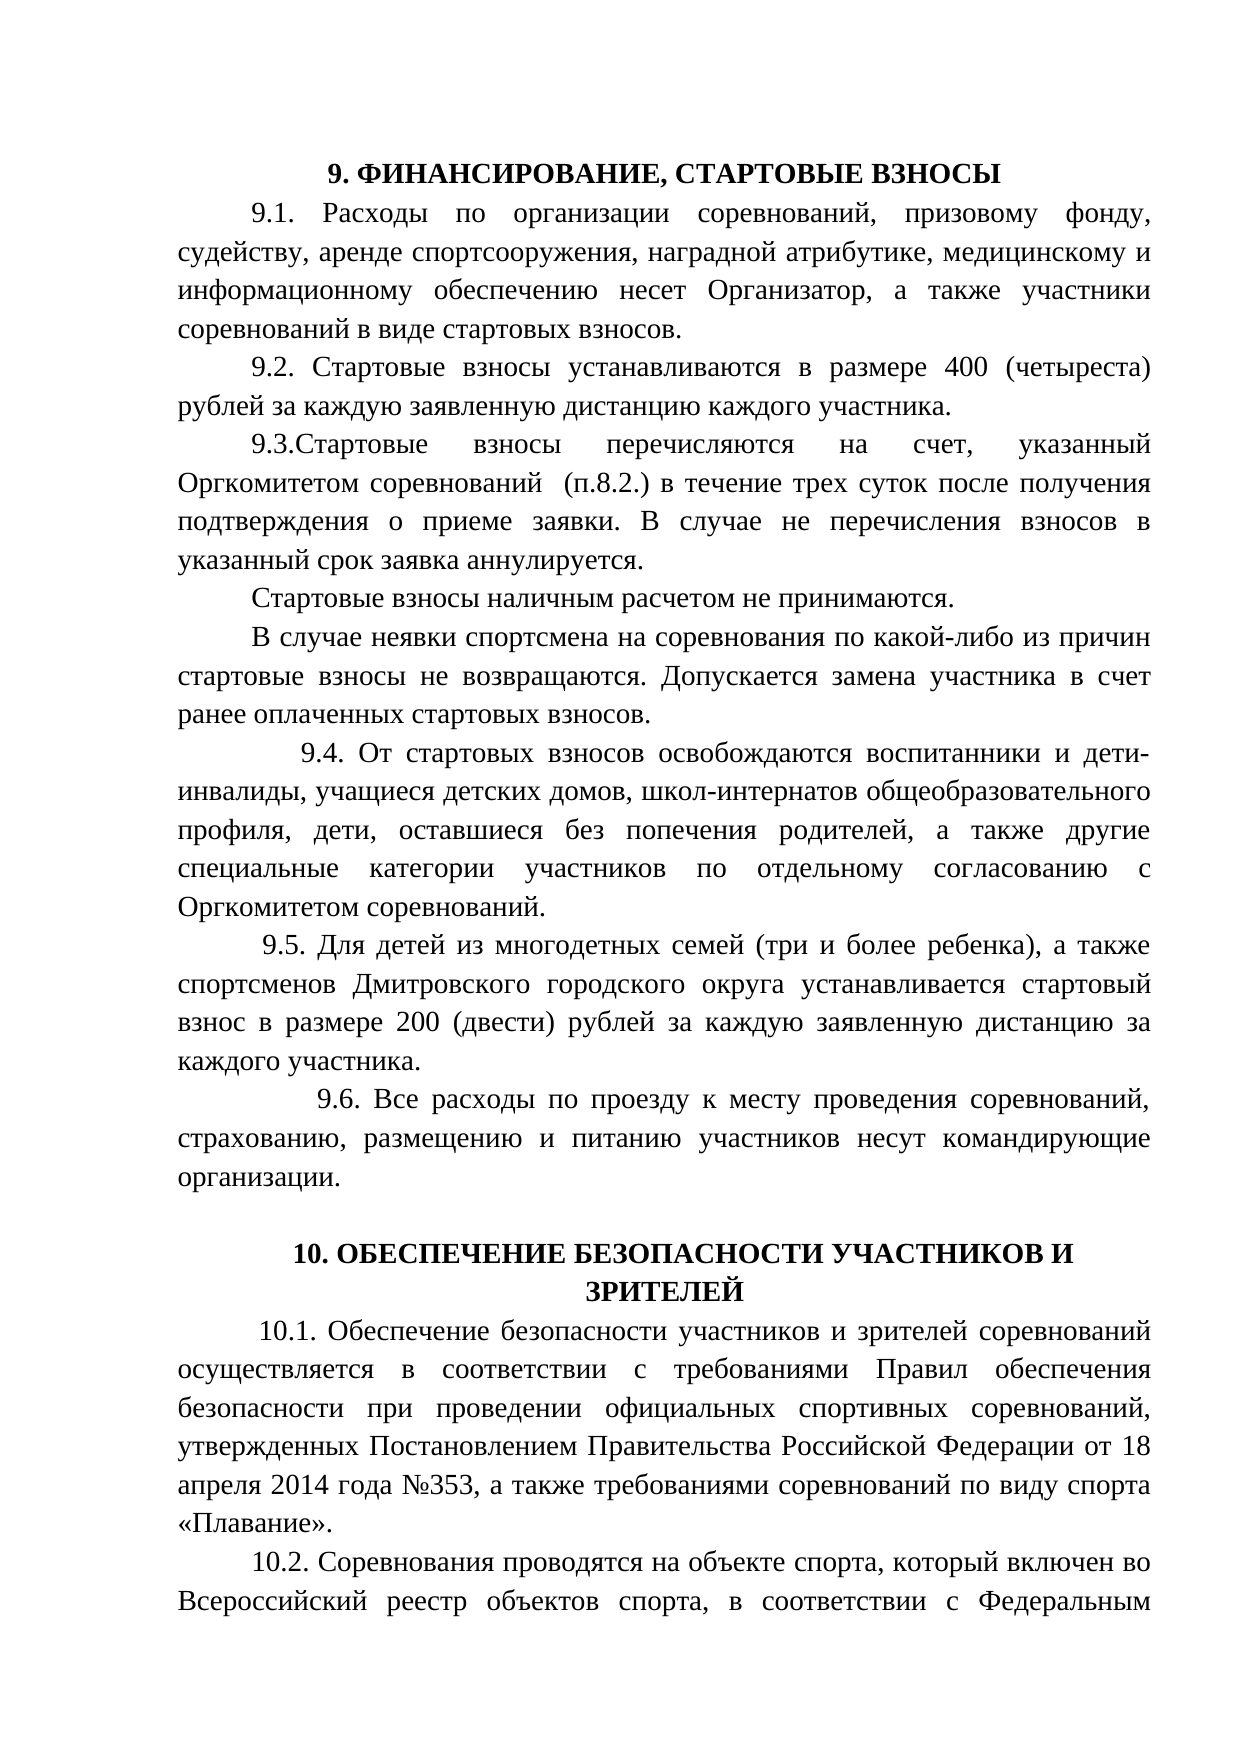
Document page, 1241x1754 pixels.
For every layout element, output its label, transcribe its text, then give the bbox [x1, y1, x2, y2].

text 9.5. Для детей из многодетных семей (три и более ребенка), а также спортсменов Дмитровского городского округа устанавливается стартовый взнос в размере 200 (двести) рублей за каждую заявленную дистанцию за каждого участника. [177, 927, 1152, 1077]
text 10.1. Обеспечение безопасности участников и зрителей соревнований осуществляется в соответствии с требованиями Правил обеспечения безопасности при проведении официальных спортивных соревнований, утвержденных Постановлением Правительства Российской Федерации от 18 апреля 2014 года №353, а также требованиями соревнований по виду спорта «Плавание». [177, 1313, 1152, 1539]
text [177, 1544, 1152, 1616]
text 9.2. Стартовые взносы устанавливаются в размере 400 (четыреста) рублей за каждую заявленную дистанцию каждого участника. [177, 349, 1152, 421]
text В случае неявки спортсмена на соревнования по какой-либо из причин стартовые взносы не возвращаются. Допускается замена участника в счет ранее оплаченных стартовых взносов. [177, 619, 1152, 730]
text 9. ФИНАНСИРОВАНИЕ, СТАРТОВЫЕ ВЗНОСЫ [177, 157, 1152, 190]
text 9.4. От стартовых взносов освобождаются воспитанники и дети-инвалиды, учащиеся детских домов, школ-интернатов общеобразовательного профиля, дети, оставшиеся без попечения родителей, а также другие специальные категории участников по отдельному согласованию с Оргкомитетом соревнований. [177, 735, 1152, 922]
text Стартовые взносы наличным расчетом не принимаются. [177, 581, 1152, 614]
text 9.1. Расходы по организации соревнований, призовому фонду, судейству, аренде спортсооружения, наградной атрибутике, медицинскому и информационному обеспечению несет Организатор, а также участники соревнований в виде стартовых взносов. [177, 195, 1152, 344]
text 10. ОБЕСПЕЧЕНИЕ БЕЗОПАСНОСТИ УЧАСТНИКОВ И ЗРИТЕЛЕЙ [177, 1236, 1152, 1308]
text 9.6. Все расходы по проезду к месту проведения соревнований, страхованию, размещению и питанию участников несут командирующие организации. [177, 1082, 1152, 1192]
text 9.3.Стартовые взносы перечисляются на счет, указанный Оргкомитетом соревнований (п.8.2.) в течение трех суток после получения подтверждения о приеме заявки. В случае не перечисления взносов в указанный срок заявка аннулируется. [177, 426, 1152, 576]
